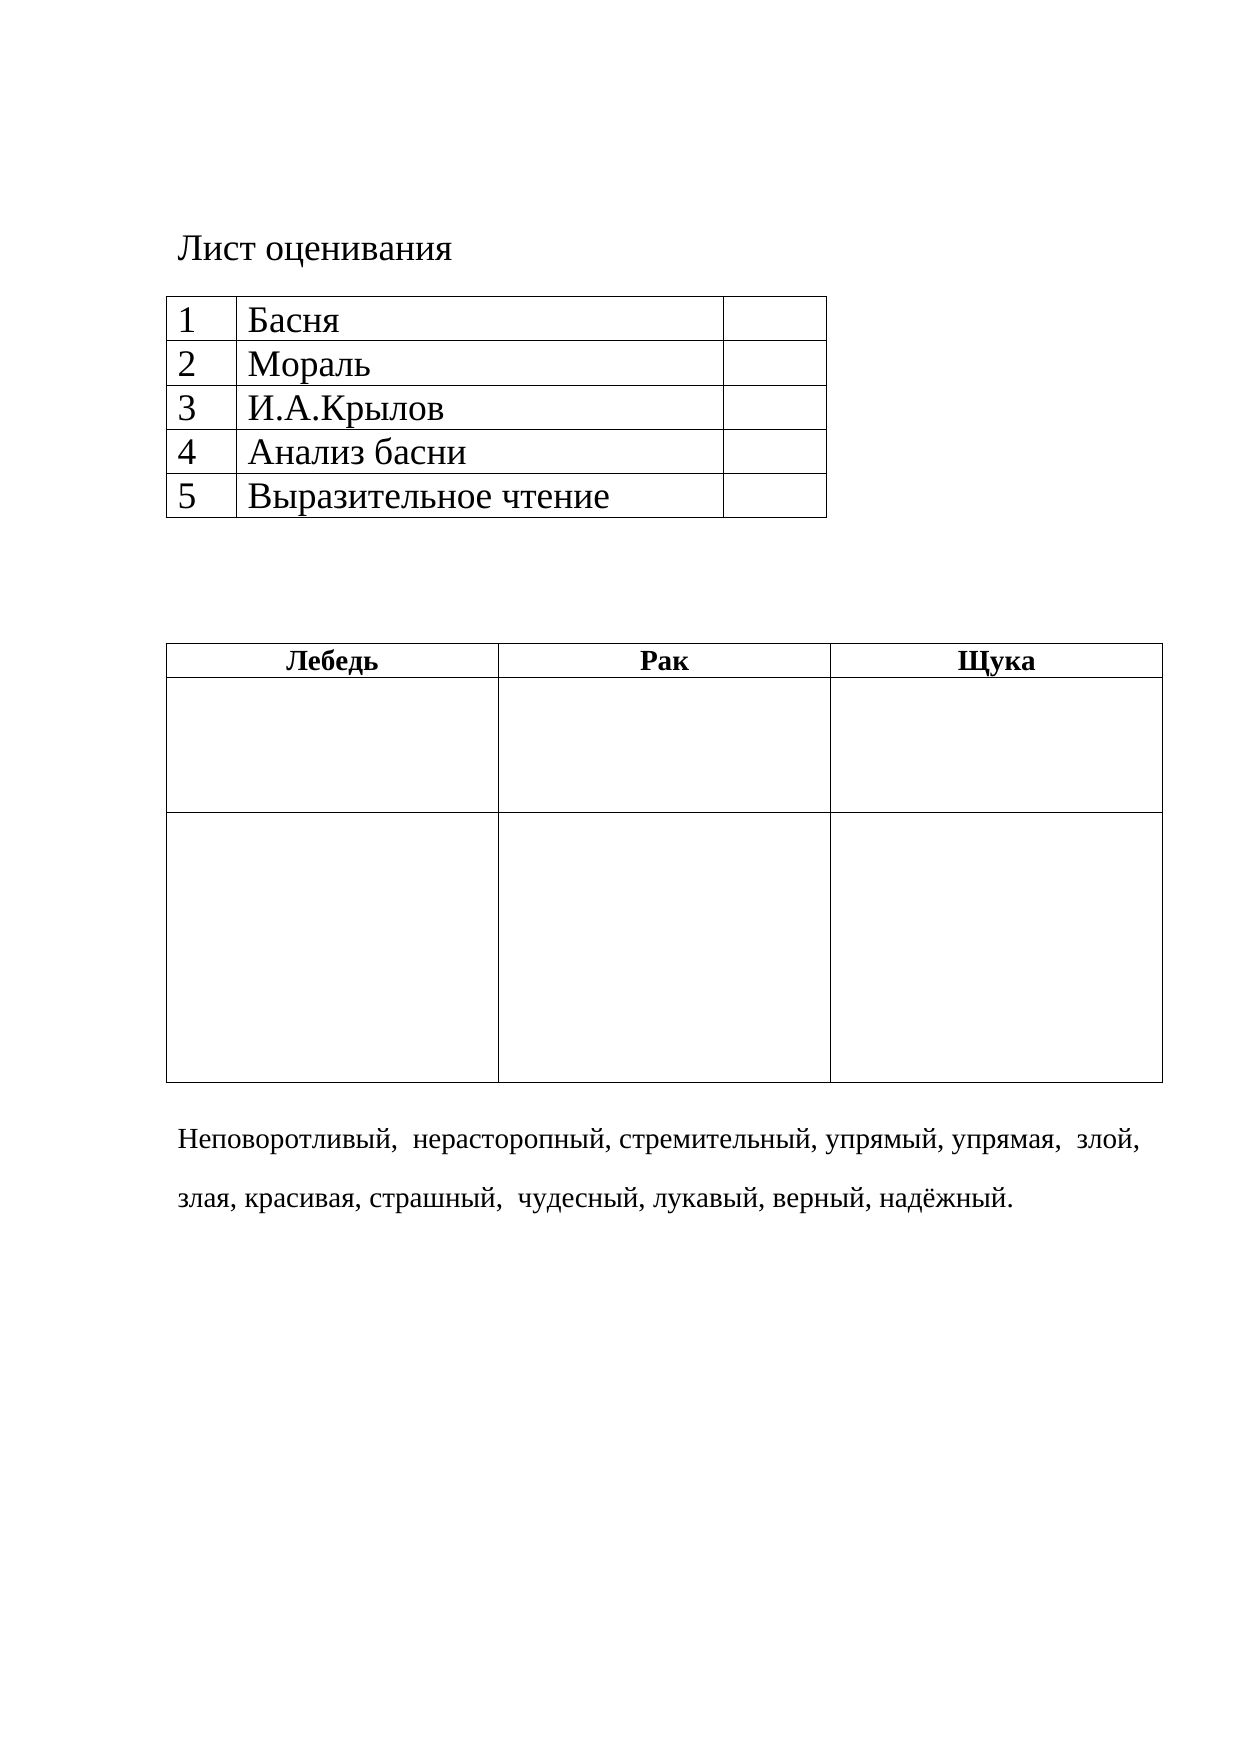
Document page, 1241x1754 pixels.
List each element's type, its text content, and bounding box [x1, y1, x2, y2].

table_cell 5 [167, 474, 236, 517]
table_cell [499, 813, 830, 1082]
table_header Рак [499, 644, 830, 677]
table_cell 4 [167, 430, 236, 473]
table_header [724, 297, 826, 340]
text Лист оценивания [177, 226, 1152, 269]
text злая, красивая, страшный, чудесный, лукавый, верный, надёжный. [177, 1181, 1152, 1214]
table_cell Мораль [237, 341, 723, 384]
table_cell 3 [167, 386, 236, 429]
table_cell [831, 813, 1162, 1082]
text Неповоротливый, нерасторопный, стремительный, упрямый, упрямая, злой, [177, 1083, 1152, 1155]
table_header Лебедь [167, 644, 498, 677]
table_cell 2 [167, 341, 236, 384]
table_cell [724, 474, 826, 517]
table_header Щука [831, 644, 1162, 677]
table_cell Анализ басни [237, 430, 723, 473]
table_cell [167, 813, 498, 1082]
table_header Басня [237, 297, 723, 340]
table_cell [724, 430, 826, 473]
table_cell [167, 678, 498, 812]
table_cell [724, 341, 826, 384]
table_cell [831, 678, 1162, 812]
table_cell [724, 386, 826, 429]
table_cell Выразительное чтение [237, 474, 723, 517]
table_cell [499, 678, 830, 812]
table_cell И.А.Крылов [237, 386, 723, 429]
table_header 1 [167, 297, 236, 340]
